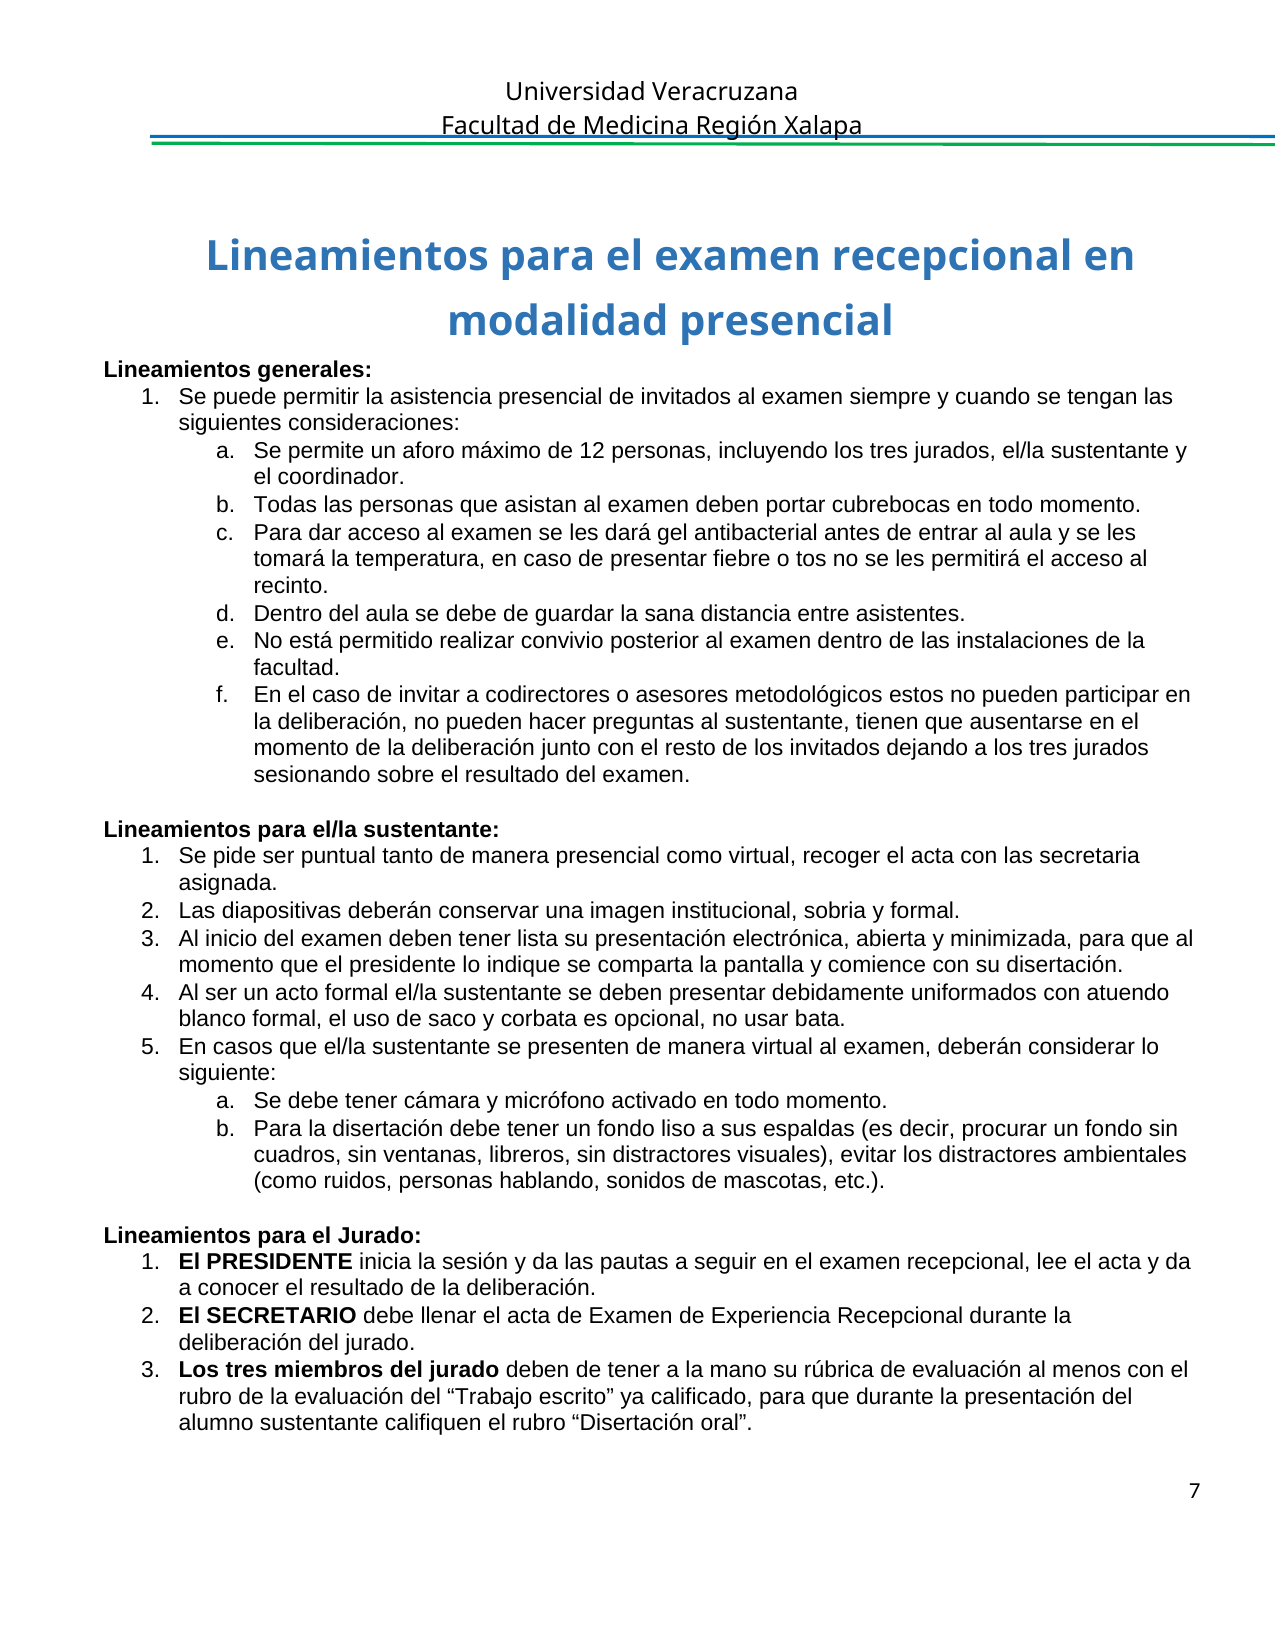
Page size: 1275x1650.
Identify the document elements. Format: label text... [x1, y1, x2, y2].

list El PRESIDENTE inicia la sesión y da las pautas a seguir en el examen recepcional, lee el acta y da a conocer el resultado de la deliberación. [141, 1248, 1200, 1301]
list Todas las personas que asistan al examen deben portar cubrebocas en todo momento. [216, 491, 1200, 517]
list Se puede permitir la asistencia presencial de invitados al examen siempre y cuando se tengan las siguientes consideraciones: [141, 383, 1200, 436]
list Los tres miembros del jurado deben de tener a la mano su rúbrica de evaluación al menos con el rubro de la evaluación del “Trabajo escrito” ya calificado, para que durante la presentación del alumno sustentante califiquen el rubro “Disertación oral”. [141, 1356, 1200, 1435]
list Para la disertación debe tener un fondo liso a sus espaldas (es decir, procurar un fondo sin cuadros, sin ventanas, libreros, sin distractores visuales), evitar los distractores ambientales (como ruidos, personas hablando, sonidos de mascotas, etc.). [216, 1115, 1200, 1194]
list El SECRETARIO debe llenar el acta de Examen de Experiencia Recepcional durante la deliberación del jurado. [141, 1302, 1200, 1355]
list Dentro del aula se debe de guardar la sana distancia entre asistentes. [216, 599, 1200, 626]
list En casos que el/la sustentante se presenten de manera virtual al examen, deberán considerar lo siguiente: [141, 1033, 1200, 1086]
subtitle Lineamientos para el examen recepcional en modalidad presencial [141, 226, 1200, 348]
text Lineamientos para el/la sustentante: [103, 816, 1200, 842]
list Se pide ser puntual tanto de manera presencial como virtual, recoger el acta con las secretaria asignada. [141, 842, 1200, 895]
list Al ser un acto formal el/la sustentante se deben presentar debidamente uniformados con atuendo blanco formal, el uso de saco y corbata es opcional, no usar bata. [141, 979, 1200, 1031]
list No está permitido realizar convivio posterior al examen dentro de las instalaciones de la facultad. [216, 627, 1200, 680]
text Lineamientos generales: [103, 356, 1200, 383]
list Al inicio del examen deben tener lista su presentación electrónica, abierta y minimizada, para que al momento que el presidente lo indique se comparta la pantalla y comience con su disertación. [141, 924, 1200, 977]
list Para dar acceso al examen se les dará gel antibacterial antes de entrar al aula y se les tomará la temperatura, en caso de presentar fiebre o tos no se les permitirá el acceso al recinto. [216, 519, 1200, 598]
list Se debe tener cámara y micrófono activado en todo momento. [216, 1087, 1200, 1113]
text Lineamientos para el Jurado: [103, 1222, 1200, 1248]
list Se permite un aforo máximo de 12 personas, incluyendo los tres jurados, el/la sustentante y el coordinador. [216, 437, 1200, 490]
list Las diapositivas deberán conservar una imagen institucional, sobria y formal. [141, 897, 1200, 923]
list En el caso de invitar a codirectores o asesores metodológicos estos no pueden participar en la deliberación, no pueden hacer preguntas al sustentante, tienen que ausentarse en el momento de la deliberación junto con el resto de los invitados dejando a los tres jurados sesionando sobre el resultado del examen. [216, 681, 1200, 787]
